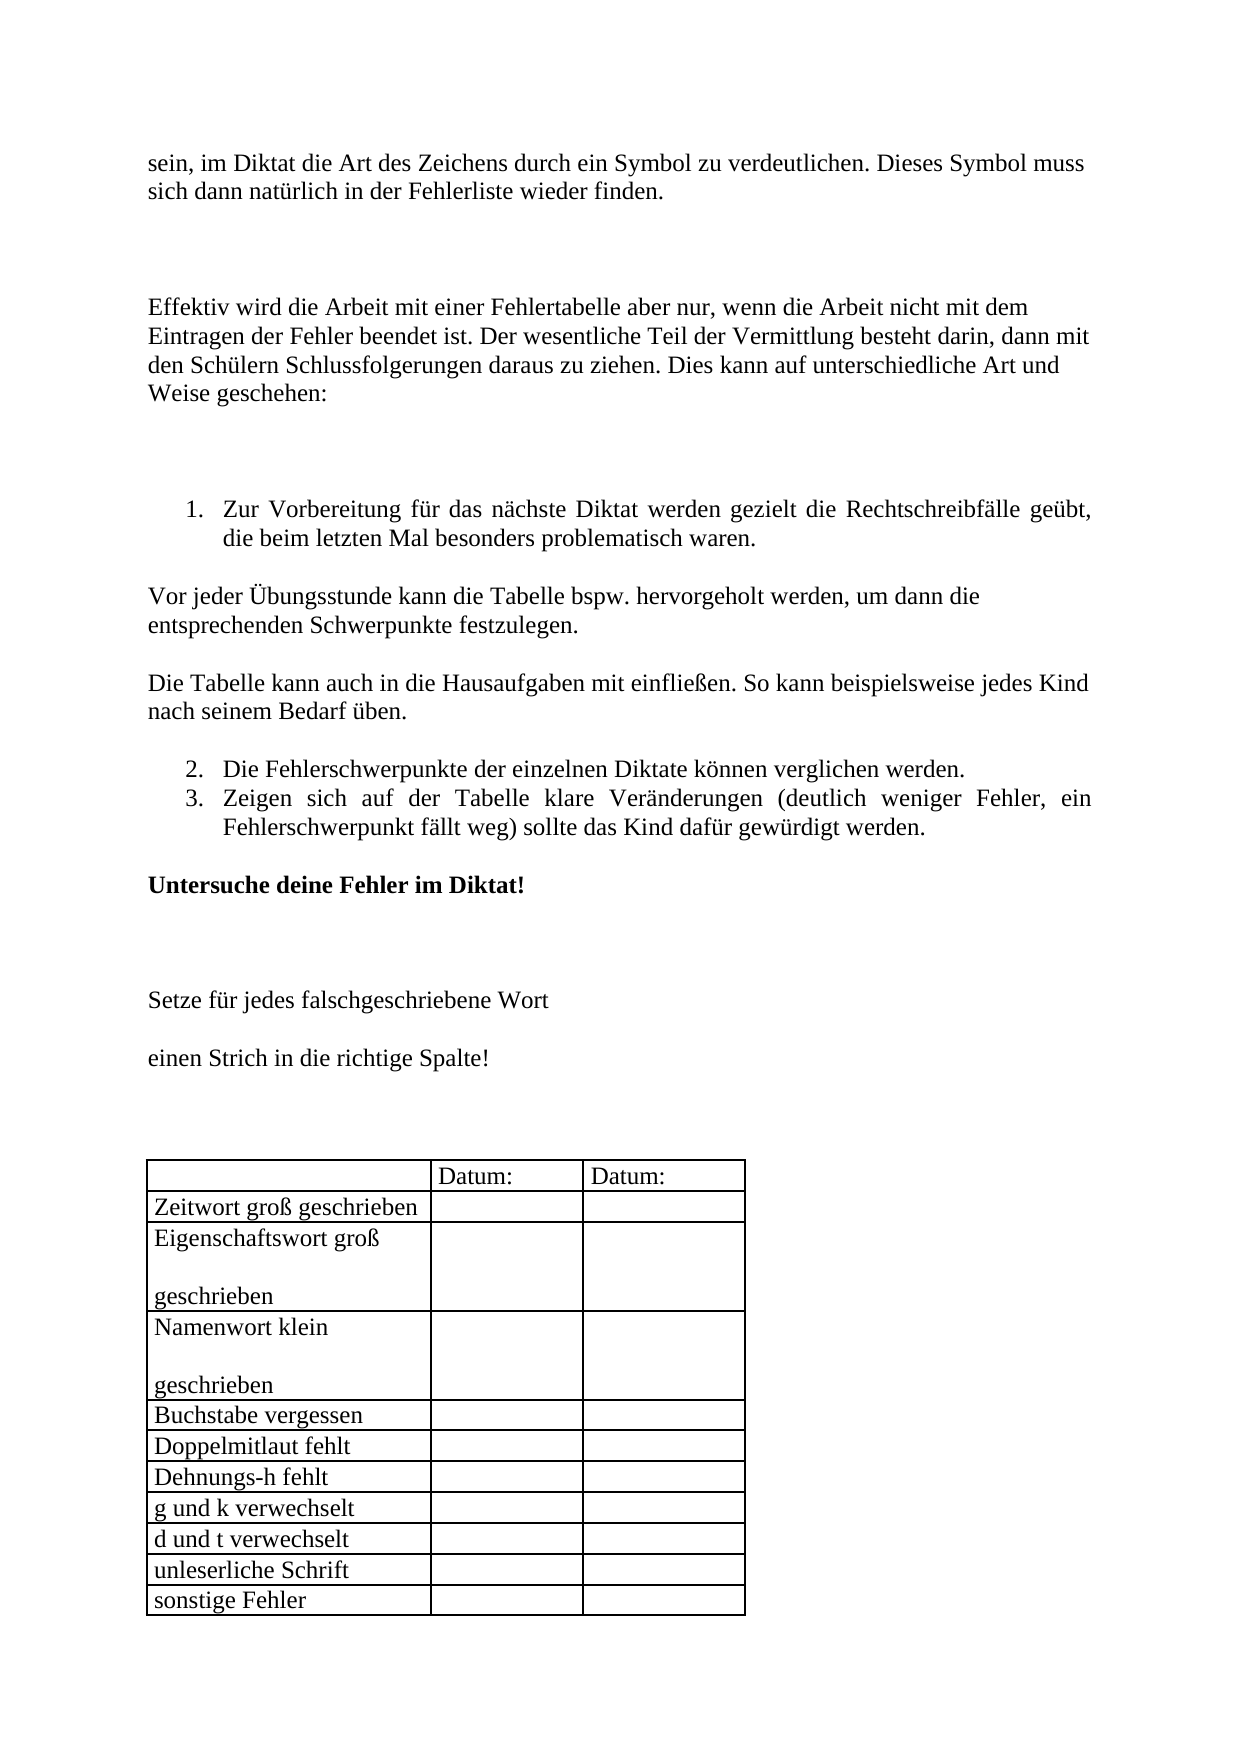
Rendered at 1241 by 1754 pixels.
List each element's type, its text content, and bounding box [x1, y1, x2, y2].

table_cell unleserliche Schrift [148, 1555, 430, 1583]
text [148, 148, 1093, 205]
table_cell [584, 1586, 744, 1614]
table_header Datum: [432, 1161, 582, 1190]
table_cell Eigenschaftswort groß geschrieben [148, 1223, 430, 1310]
table_cell [584, 1555, 744, 1583]
table_cell [584, 1431, 744, 1460]
table_cell [432, 1524, 582, 1553]
list Zur Vorbereitung für das nächste Diktat werden gezielt die Rechtschreibfälle geübt, die beim letzten Mal besonders problematisch waren. [185, 494, 1093, 552]
table_cell [432, 1312, 582, 1398]
text Vor jeder Übungsstunde kann die Tabelle bspw. hervorgeholt werden, um dann die entsprechenden Schwerpunkte festzulegen. [148, 581, 1093, 638]
table_cell [584, 1312, 744, 1398]
text Setze für jedes falschgeschriebene Wort [148, 986, 1093, 1014]
table_cell [584, 1493, 744, 1522]
text Untersuche deine Fehler im Diktat! [148, 870, 1093, 898]
text einen Strich in die richtige Spalte! [148, 1043, 1093, 1072]
table_cell [432, 1493, 582, 1522]
list Zeigen sich auf der Tabelle klare Veränderungen (deutlich weniger Fehler, ein Fehlerschwerpunkt fällt weg) sollte das Kind dafür gewürdigt werden. [185, 783, 1093, 841]
table_cell Doppelmitlaut fehlt [148, 1431, 430, 1460]
text Effektiv wird die Arbeit mit einer Fehlertabelle aber nur, wenn die Arbeit nicht mit dem Eintragen der Fehler beendet ist. Der wesentliche Teil der Vermittlung besteht darin, dann mit den Schülern Schlussfolgerungen daraus zu ziehen. Dies kann auf unterschiedliche Art und Weise geschehen: [148, 292, 1093, 407]
table_cell g und k verwechselt [148, 1493, 430, 1522]
table_cell Dehnungs-h fehlt [148, 1462, 430, 1491]
table_cell [584, 1462, 744, 1491]
table_cell [432, 1462, 582, 1491]
table_cell [584, 1401, 744, 1429]
table_cell [584, 1223, 744, 1310]
table_cell Buchstabe vergessen [148, 1401, 430, 1429]
table_header Datum: [584, 1161, 744, 1190]
table_cell d und t verwechselt [148, 1524, 430, 1553]
table_cell [432, 1192, 582, 1221]
table_cell [584, 1524, 744, 1553]
table_cell [432, 1586, 582, 1614]
list Die Fehlerschwerpunkte der einzelnen Diktate können verglichen werden. [185, 754, 1093, 783]
table_cell Zeitwort groß geschrieben [148, 1192, 430, 1221]
table_cell [432, 1555, 582, 1583]
table_cell sonstige Fehler [148, 1586, 430, 1614]
table_cell [432, 1431, 582, 1460]
table_header [148, 1161, 430, 1190]
text Die Tabelle kann auch in die Hausaufgaben mit einfließen. So kann beispielsweise jedes Kind nach seinem Bedarf üben. [148, 668, 1093, 725]
table_cell [432, 1223, 582, 1310]
table_cell [584, 1192, 744, 1221]
table_cell [432, 1401, 582, 1429]
table_cell Namenwort klein geschrieben [148, 1312, 430, 1398]
